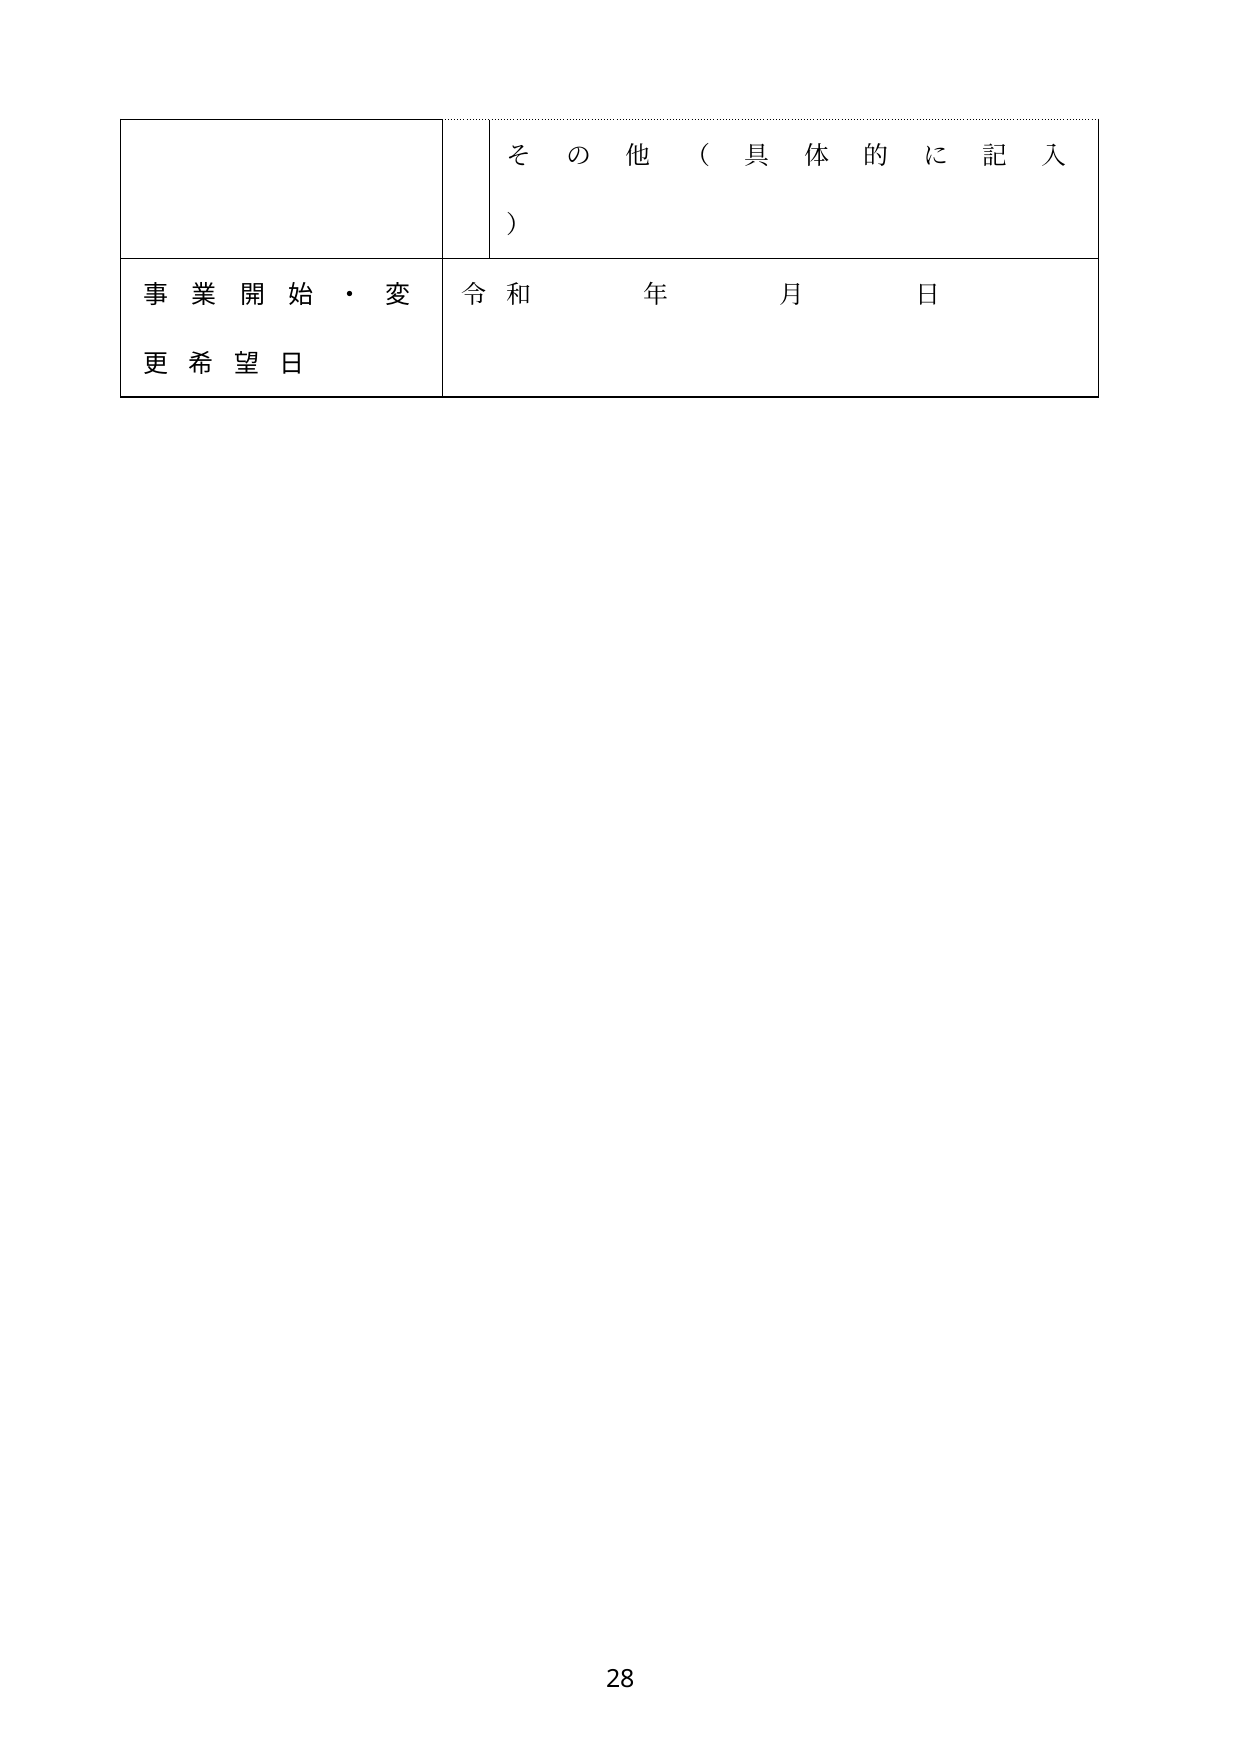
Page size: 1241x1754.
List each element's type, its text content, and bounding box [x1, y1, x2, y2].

table_cell 事業開始・変更希望日 [121, 259, 442, 396]
table_cell [121, 120, 442, 257]
table_cell 令和 年 月 日 [443, 259, 1098, 396]
table_cell [443, 119, 489, 257]
table_cell その他（具体的に記入 ） [490, 119, 1098, 257]
